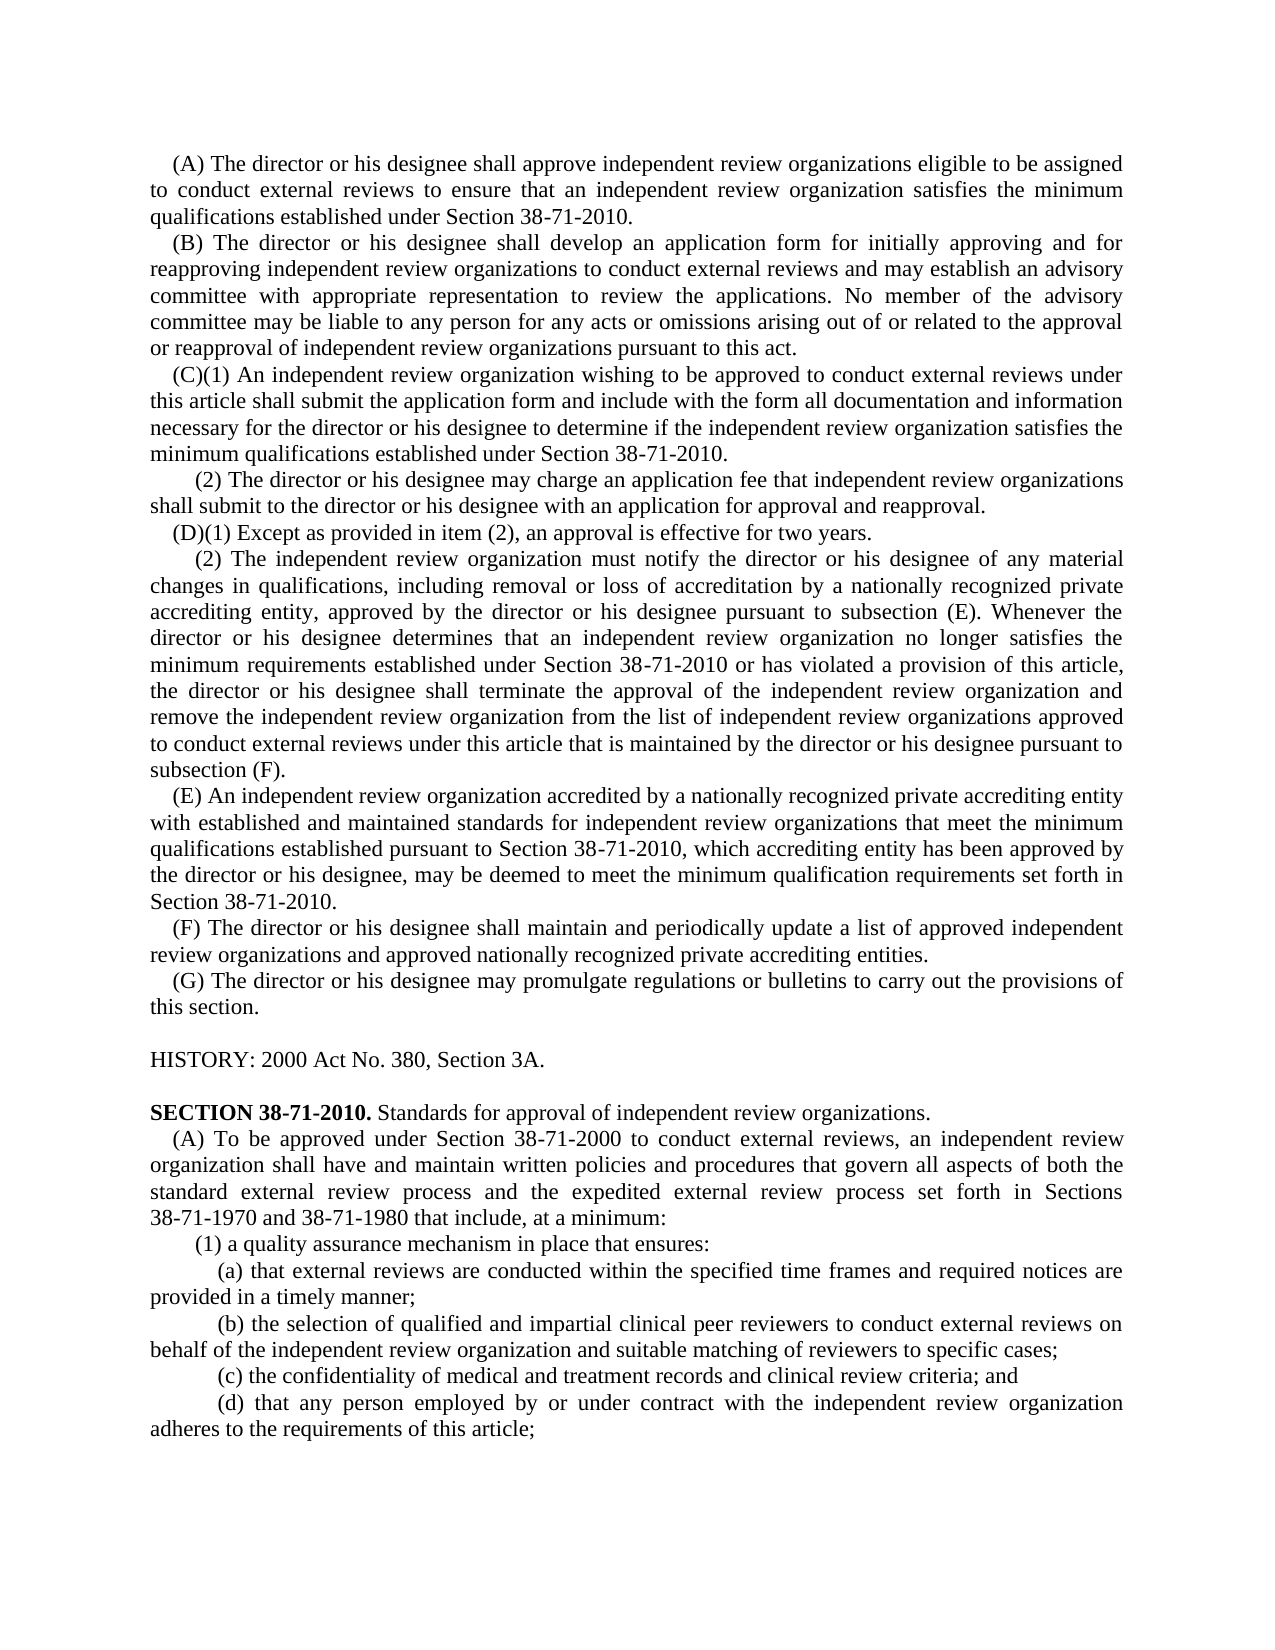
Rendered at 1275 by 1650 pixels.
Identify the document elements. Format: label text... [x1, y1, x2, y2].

text (2) The independent review organization must notify the director or his designee of any material changes in qualifications, including removal or loss of accreditation by a nationally recognized private accrediting entity, approved by the director or his designee pursuant to subsection (E). Whenever the director or his designee determines that an independent review organization no longer satisfies the minimum requirements established under Section 38-71-2010 or has violated a provision of this article, the director or his designee shall terminate the approval of the independent review organization and remove the independent review organization from the list of independent review organizations approved to conduct external reviews under this article that is maintained by the director or his designee pursuant to subsection (F). [150, 545, 1125, 782]
text (1) a quality assurance mechanism in place that ensures: [150, 1231, 1125, 1257]
text (2) The director or his designee may charge an application fee that independent review organizations shall submit to the director or his designee with an application for approval and reapproval. [150, 466, 1125, 519]
text (D)(1) Except as provided in item (2), an approval is effective for two years. [150, 519, 1125, 545]
text (E) An independent review organization accredited by a nationally recognized private accrediting entity with established and maintained standards for independent review organizations that meet the minimum qualifications established pursuant to Section 38-71-2010, which accrediting entity has been approved by the director or his designee, may be deemed to meet the minimum qualification requirements set forth in Section 38-71-2010. [150, 782, 1125, 914]
text (A) The director or his designee shall approve independent review organizations eligible to be assigned to conduct external reviews to ensure that an independent review organization satisfies the minimum qualifications established under Section 38-71-2010. [150, 150, 1125, 229]
text (F) The director or his designee shall maintain and periodically update a list of approved independent review organizations and approved nationally recognized private accrediting entities. [150, 914, 1125, 967]
text (G) The director or his designee may promulgate regulations or bulletins to carry out the provisions of this section. [150, 967, 1125, 1020]
text (C)(1) An independent review organization wishing to be approved to conduct external reviews under this article shall submit the application form and include with the form all documentation and information necessary for the director or his designee to determine if the independent review organization satisfies the minimum qualifications established under Section 38-71-2010. [150, 361, 1125, 466]
text (B) The director or his designee shall develop an application form for initially approving and for reapproving independent review organizations to conduct external reviews and may establish an advisory committee with appropriate representation to review the applications. No member of the advisory committee may be liable to any person for any acts or omissions arising out of or related to the approval or reapproval of independent review organizations pursuant to this act. [150, 229, 1125, 361]
text (a) that external reviews are conducted within the specified time frames and required notices are provided in a timely manner; [150, 1257, 1125, 1309]
text HISTORY: 2000 Act No. 380, Section 3A. [150, 1046, 1125, 1072]
text (d) that any person employed by or under contract with the independent review organization adheres to the requirements of this article; [150, 1389, 1125, 1441]
text SECTION 38-71-2010. Standards for approval of independent review organizations. [150, 1099, 1125, 1125]
text (b) the selection of qualified and impartial clinical peer reviewers to conduct external reviews on behalf of the independent review organization and suitable matching of reviewers to specific cases; [150, 1309, 1125, 1362]
text (A) To be approved under Section 38-71-2000 to conduct external reviews, an independent review organization shall have and maintain written policies and procedures that govern all aspects of both the standard external review process and the expedited external review process set forth in Sections 38-71-1970 and 38-71-1980 that include, at a minimum: [150, 1125, 1125, 1231]
text (c) the confidentiality of medical and treatment records and clinical review criteria; and [150, 1362, 1125, 1389]
